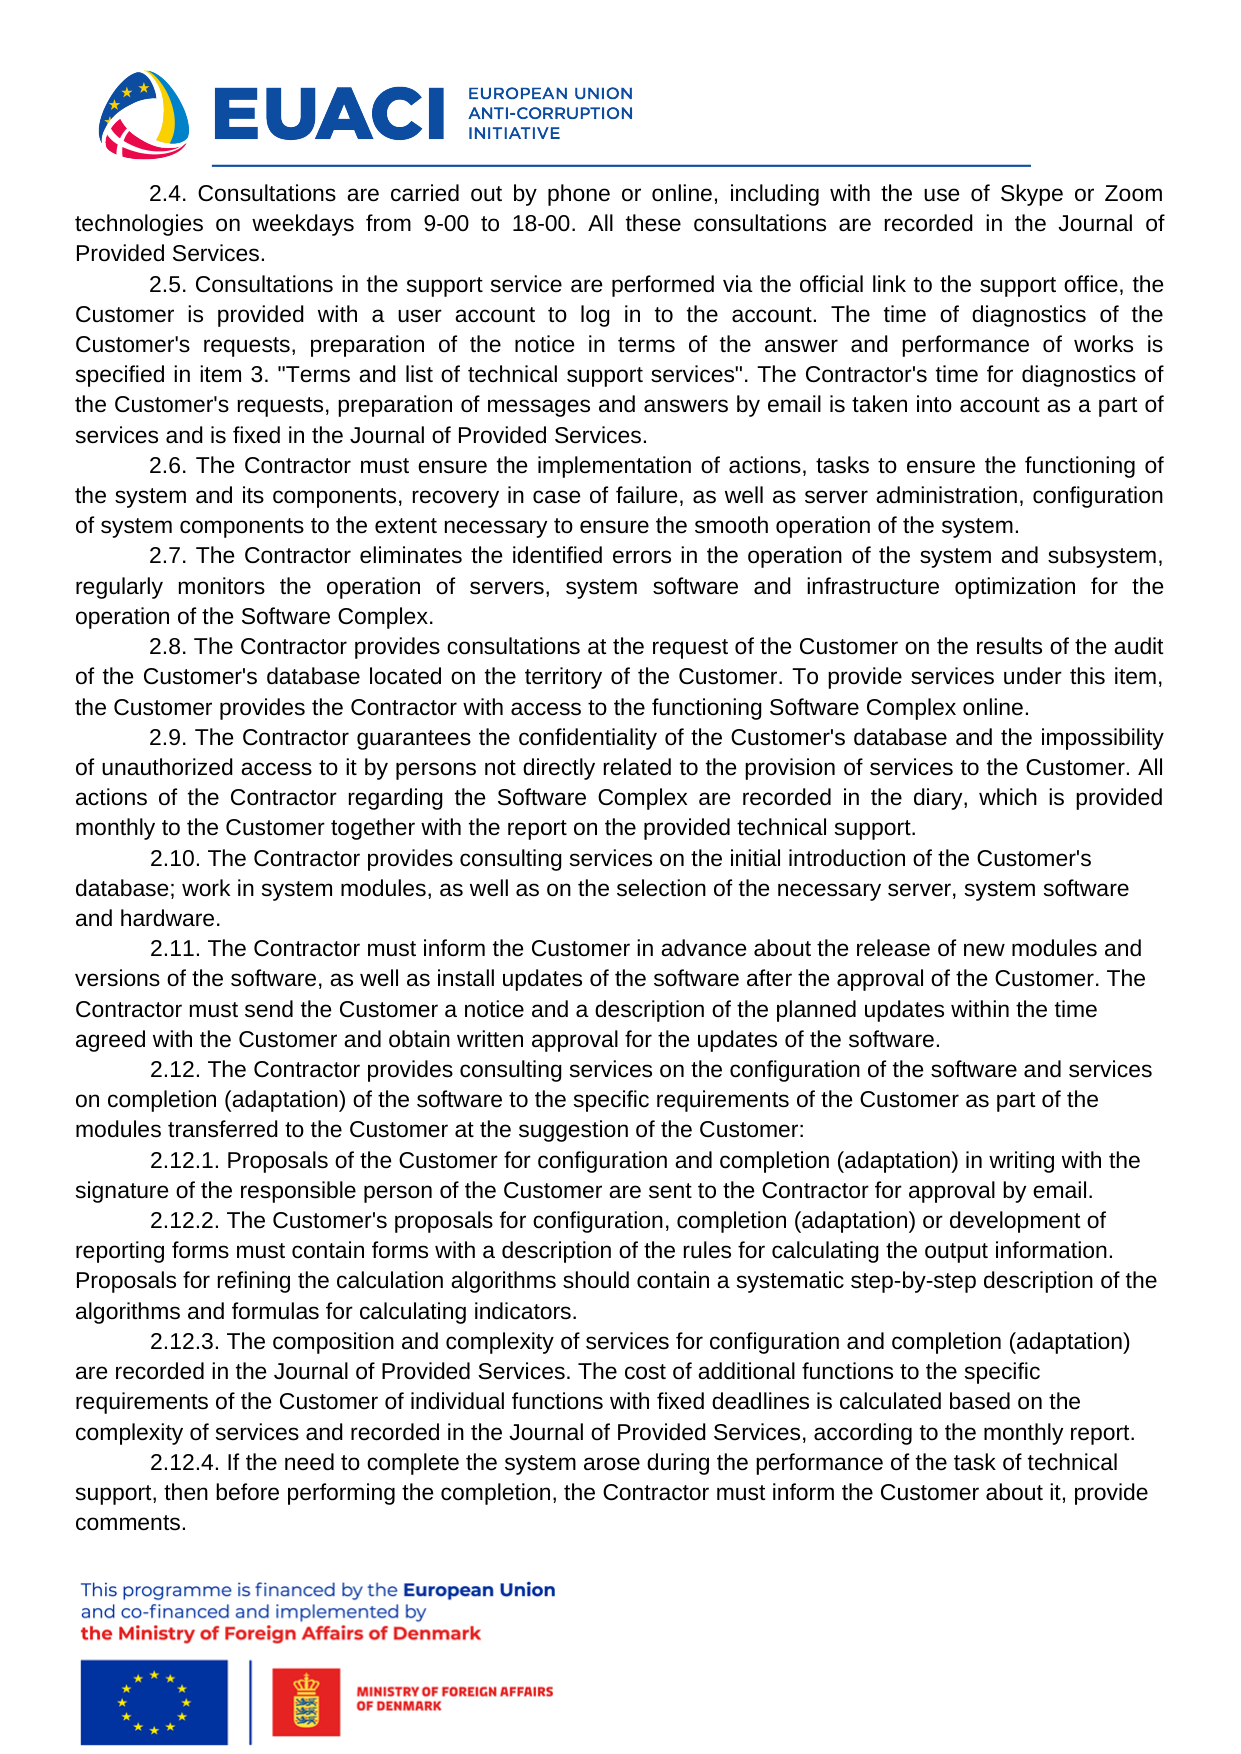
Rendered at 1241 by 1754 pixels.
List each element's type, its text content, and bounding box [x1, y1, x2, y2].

text 2.12.2. The Customer's proposals for configuration, completion (adaptation) or development of reporting forms must contain forms with a description of the rules for calculating the output information. Proposals for refining the calculation algorithms should contain a systematic step-by-step description of the algorithms and formulas for calculating indicators. [75, 1207, 1165, 1324]
text 2.5. Consultations in the support service are performed via the official link to the support office, the Customer is provided with a user account to log in to the account. The time of diagnostics of the Customer's requests, preparation of the notice in terms of the answer and performance of works is specified in item 3. "Terms and list of technical support services". The Contractor's time for diagnostics of the Customer's requests, preparation of messages and answers by email is taken into account as a part of services and is fixed in the Journal of Provided Services. [75, 271, 1165, 448]
text 2.10. The Contractor provides consulting services on the initial introduction of the Customer's database; work in system modules, as well as on the selection of the necessary server, system software and hardware. [75, 844, 1165, 931]
text 2.9. The Contractor guarantees the confidentiality of the Customer's database and the impossibility of unauthorized access to it by persons not directly related to the provision of services to the Customer. All actions of the Contractor regarding the Software Complex are recorded in the diary, which is provided monthly to the Customer together with the report on the provided technical support. [75, 724, 1165, 841]
text 2.12.1. Proposals of the Customer for configuration and completion (adaptation) in writing with the signature of the responsible person of the Customer are sent to the Contractor for approval by email. [75, 1147, 1165, 1203]
text 2.12.3. The composition and complexity of services for configuration and completion (adaptation) are recorded in the Journal of Provided Services. The cost of additional functions to the specific requirements of the Customer of individual functions with fixed deadlines is calculated based on the complexity of services and recorded in the Journal of Provided Services, according to the monthly report. [75, 1328, 1165, 1445]
picture [90, 33, 1036, 170]
text 2.6. The Contractor must ensure the implementation of actions, tasks to ensure the functioning of the system and its components, recovery in case of failure, as well as server administration, configuration of system components to the extent necessary to ensure the smooth operation of the system. [75, 452, 1165, 539]
text 2.7. The Contractor eliminates the identified errors in the operation of the system and subsystem, regularly monitors the operation of servers, system software and infrastructure optimization for the operation of the Software Complex. [75, 542, 1165, 629]
text 2.11. The Contractor must inform the Customer in advance about the release of new modules and versions of the software, as well as install updates of the software after the approval of the Customer. The Contractor must send the Customer a notice and a description of the planned updates within the time agreed with the Customer and obtain written approval for the updates of the software. [75, 935, 1165, 1052]
text 2.8. The Contractor provides consultations at the request of the Customer on the results of the audit of the Customer's database located on the territory of the Customer. To provide services under this item, the Customer provides the Contractor with access to the functioning Software Complex online. [75, 633, 1165, 720]
text 2.12.4. If the need to complete the system arose during the performance of the task of technical support, then before performing the completion, the Contractor must inform the Customer about it, provide comments. [75, 1449, 1165, 1536]
text 2.4. Consultations are carried out by phone or online, including with the use of Skype or Zoom technologies on weekdays from 9-00 to 18-00. All these consultations are recorded in the Journal of Provided Services. [75, 180, 1165, 267]
picture [75, 1571, 586, 1754]
text 2.12. The Contractor provides consulting services on the configuration of the software and services on completion (adaptation) of the software to the specific requirements of the Customer as part of the modules transferred to the Customer at the suggestion of the Customer: [75, 1056, 1165, 1143]
